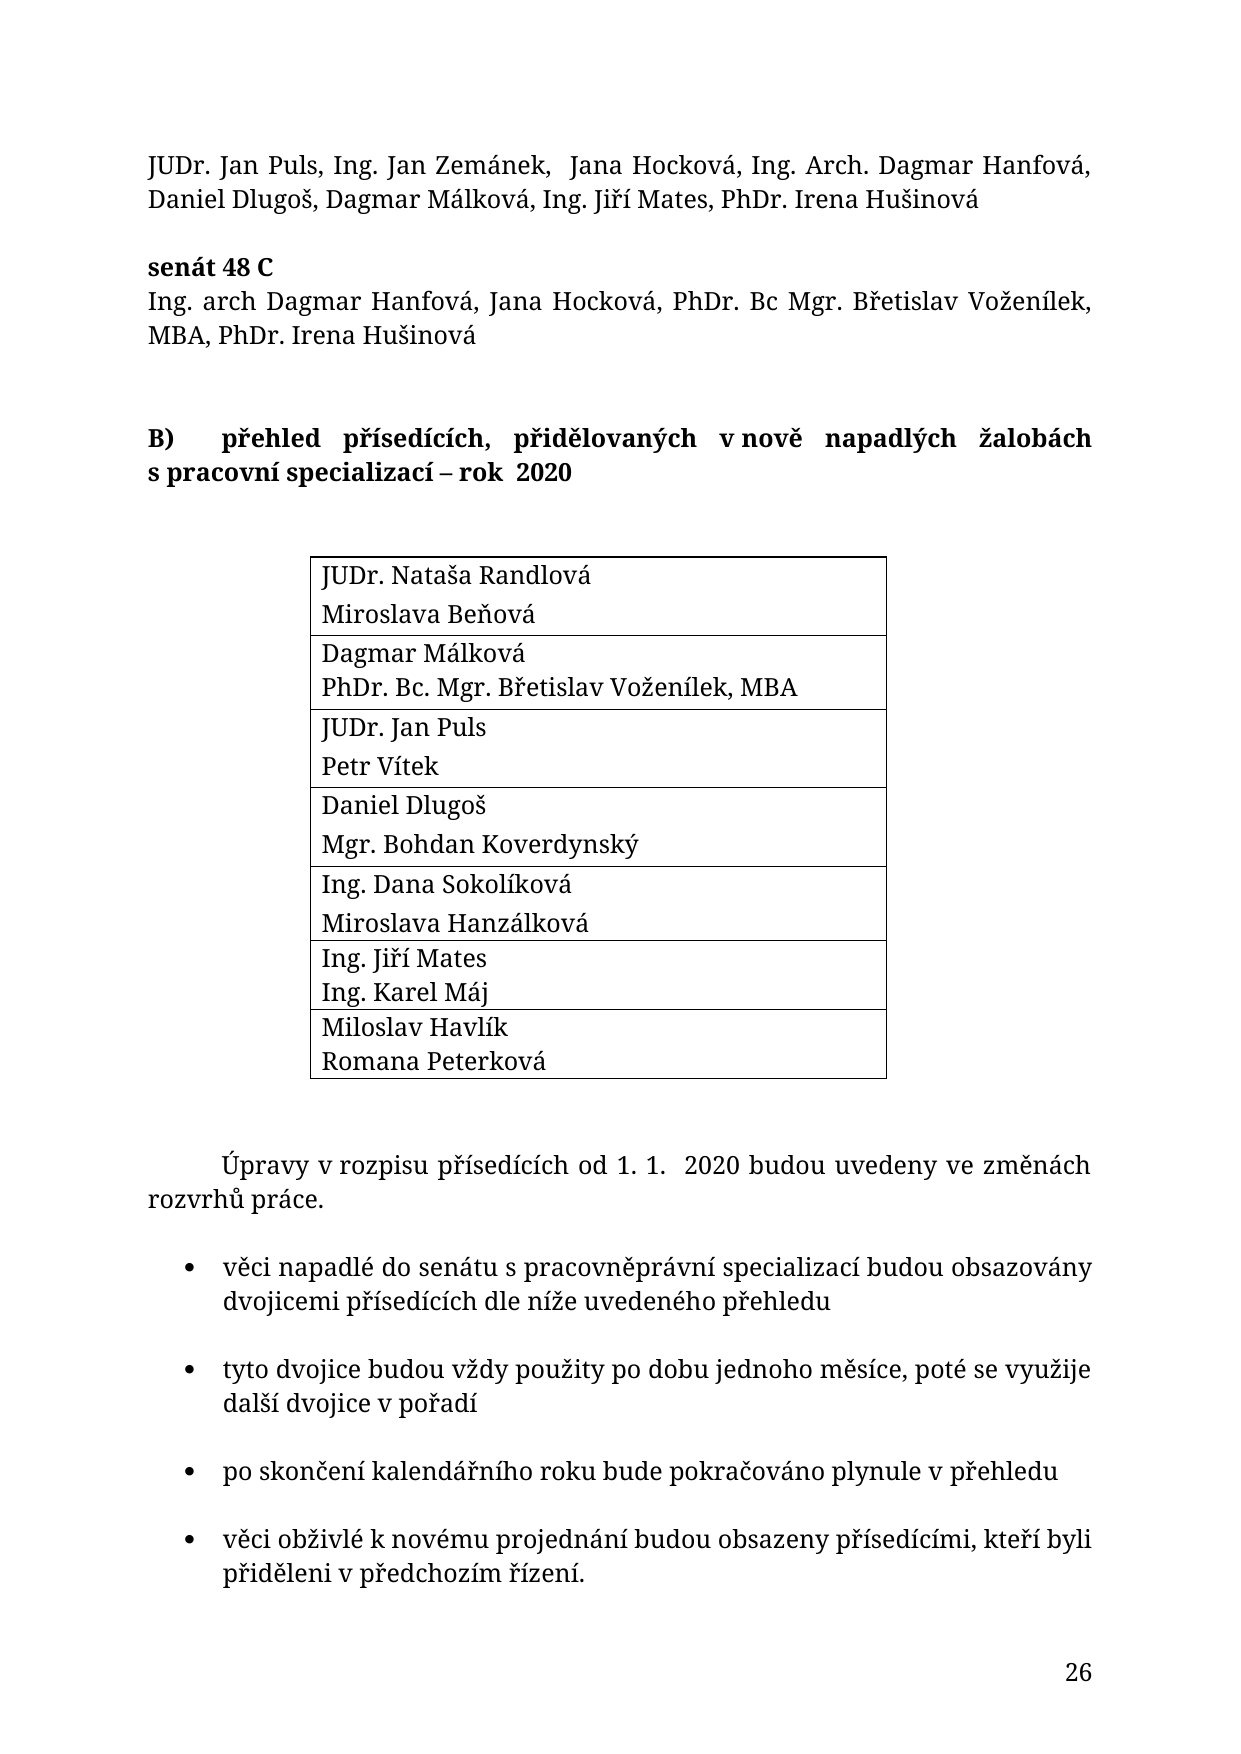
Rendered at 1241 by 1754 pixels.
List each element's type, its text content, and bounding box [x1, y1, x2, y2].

text JUDr. Jan Puls, Ing. Jan Zemánek, Jana Hocková, Ing. Arch. Dagmar Hanfová, Daniel Dlugoš, Dagmar Málková, Ing. Jiří Mates, PhDr. Irena Hušinová [148, 148, 1092, 216]
list věci napadlé do senátu s pracovněprávní specializací budou obsazovány dvojicemi přísedících dle níže uvedeného přehledu [185, 1249, 1092, 1318]
list tyto dvojice budou vždy použity po dobu jednoho měsíce, poté se využije další dvojice v pořadí [185, 1352, 1092, 1420]
list přehled přísedících, přidělovaných v nově napadlých žalobách s pracovní specializací – rok 2020 [148, 420, 1092, 488]
table_cell Miloslav Havlík Romana Peterková [311, 1010, 886, 1078]
table_cell Daniel Dlugoš Mgr. Bohdan Koverdynský [311, 788, 886, 866]
table_cell Ing. Jiří Mates Ing. Karel Máj [311, 941, 886, 1009]
table_cell Dagmar Málková PhDr. Bc. Mgr. Břetislav Voženílek, MBA [311, 636, 886, 708]
text senát 48 C [148, 250, 1092, 284]
text Ing. arch Dagmar Hanfová, Jana Hocková, PhDr. Bc Mgr. Břetislav Voženílek, MBA, PhDr. Irena Hušinová [148, 284, 1092, 352]
list věci obživlé k novému projednání budou obsazeny přísedícími, kteří byli přiděleni v předchozím řízení. [185, 1522, 1092, 1590]
text Úpravy v rozpisu přísedících od 1. 1. 2020 budou uvedeny ve změnách rozvrhů práce. [148, 1147, 1092, 1215]
table_cell JUDr. Jan Puls Petr Vítek [311, 710, 886, 787]
list po skončení kalendářního roku bude pokračováno plynule v přehledu [185, 1454, 1092, 1488]
table_header JUDr. Nataša Randlová Miroslava Beňová [311, 558, 886, 635]
table_cell Ing. Dana Sokolíková Miroslava Hanzálková [311, 867, 886, 940]
